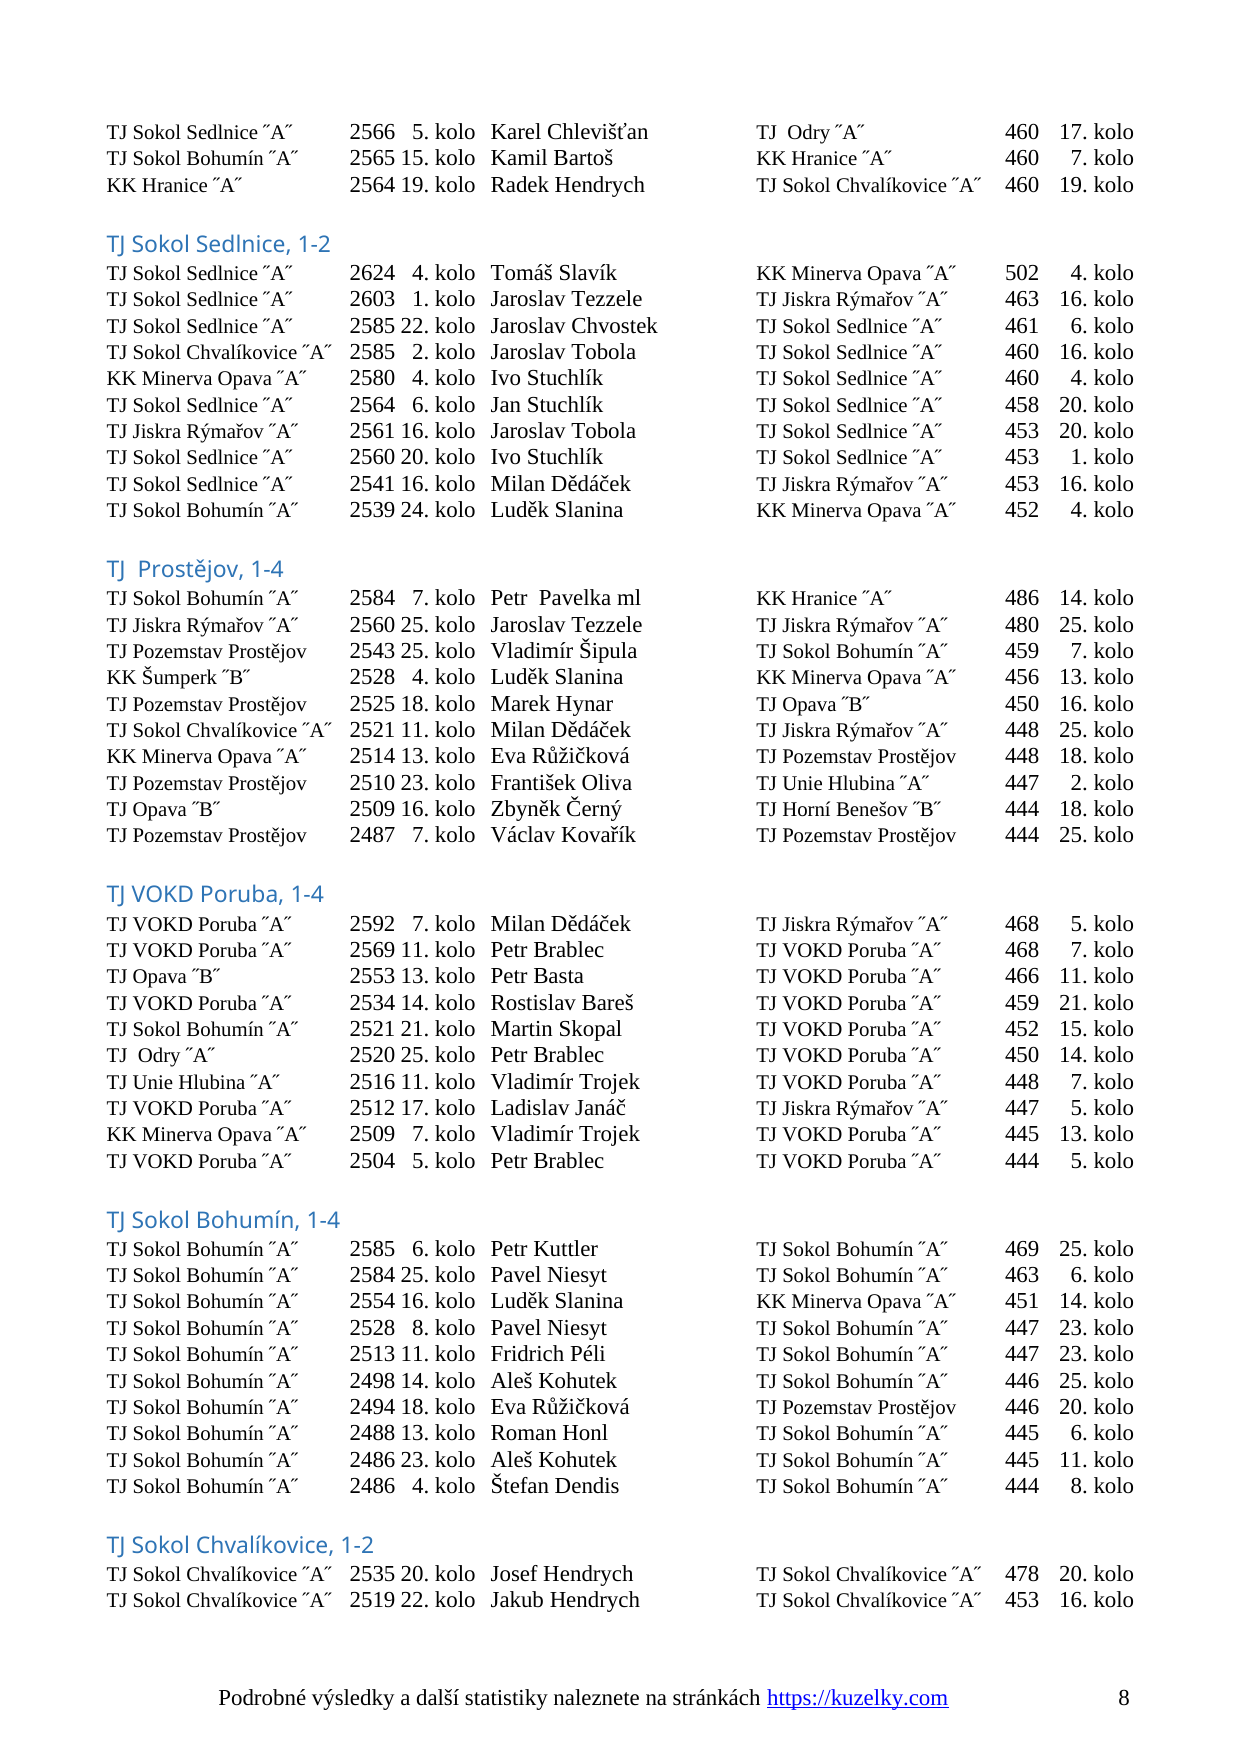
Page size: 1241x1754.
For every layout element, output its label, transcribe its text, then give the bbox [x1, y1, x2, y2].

text KK Hranice ˝A˝ 2564 19. kolo Radek Hendrych TJ Sokol Chvalíkovice ˝A˝ 460 19. kolo [106, 171, 1134, 197]
subtitle TJ Sokol Bohumín, 1-4 [106, 1204, 1134, 1235]
text TJ Sokol Chvalíkovice ˝A˝ 2535 20. kolo Josef Hendrych TJ Sokol Chvalíkovice ˝A˝ 478 20. kolo [106, 1560, 1134, 1587]
text TJ Sokol Bohumín ˝A˝ 2584 25. kolo Pavel Niesyt TJ Sokol Bohumín ˝A˝ 463 6. kolo [106, 1261, 1134, 1288]
text TJ Sokol Bohumín ˝A˝ 2488 13. kolo Roman Honl TJ Sokol Bohumín ˝A˝ 445 6. kolo [106, 1419, 1134, 1446]
text TJ Sokol Bohumín ˝A˝ 2513 11. kolo Fridrich Péli TJ Sokol Bohumín ˝A˝ 447 23. kolo [106, 1340, 1134, 1367]
text TJ Sokol Sedlnice ˝A˝ 2541 16. kolo Milan Dědáček TJ Jiskra Rýmařov ˝A˝ 453 16. kolo [106, 470, 1134, 496]
text TJ Sokol Sedlnice ˝A˝ 2560 20. kolo Ivo Stuchlík TJ Sokol Sedlnice ˝A˝ 453 1. kolo [106, 443, 1134, 470]
text TJ Pozemstav Prostějov 2487 7. kolo Václav Kovařík TJ Pozemstav Prostějov 444 25. kolo [106, 821, 1134, 848]
text TJ Sokol Chvalíkovice ˝A˝ 2521 11. kolo Milan Dědáček TJ Jiskra Rýmařov ˝A˝ 448 25. kolo [106, 716, 1134, 742]
text TJ Odry ˝A˝ 2520 25. kolo Petr Brablec TJ VOKD Poruba ˝A˝ 450 14. kolo [106, 1041, 1134, 1068]
text KK Minerva Opava ˝A˝ 2514 13. kolo Eva Růžičková TJ Pozemstav Prostějov 448 18. kolo [106, 742, 1134, 769]
text TJ VOKD Poruba ˝A˝ 2592 7. kolo Milan Dědáček TJ Jiskra Rýmařov ˝A˝ 468 5. kolo [106, 909, 1134, 936]
text KK Minerva Opava ˝A˝ 2580 4. kolo Ivo Stuchlík TJ Sokol Sedlnice ˝A˝ 460 4. kolo [106, 364, 1134, 391]
text TJ Unie Hlubina ˝A˝ 2516 11. kolo Vladimír Trojek TJ VOKD Poruba ˝A˝ 448 7. kolo [106, 1068, 1134, 1094]
text TJ Opava ˝B˝ 2553 13. kolo Petr Basta TJ VOKD Poruba ˝A˝ 466 11. kolo [106, 962, 1134, 989]
text TJ Sokol Bohumín ˝A˝ 2486 23. kolo Aleš Kohutek TJ Sokol Bohumín ˝A˝ 445 11. kolo [106, 1446, 1134, 1472]
text TJ Sokol Sedlnice ˝A˝ 2566 5. kolo Karel Chlevišťan TJ Odry ˝A˝ 460 17. kolo [106, 118, 1134, 144]
text TJ Sokol Bohumín ˝A˝ 2565 15. kolo Kamil Bartoš KK Hranice ˝A˝ 460 7. kolo [106, 144, 1134, 171]
text TJ Sokol Bohumín ˝A˝ 2584 7. kolo Petr Pavelka ml KK Hranice ˝A˝ 486 14. kolo [106, 584, 1134, 611]
text TJ Opava ˝B˝ 2509 16. kolo Zbyněk Černý TJ Horní Benešov ˝B˝ 444 18. kolo [106, 795, 1134, 821]
text TJ Pozemstav Prostějov 2543 25. kolo Vladimír Šipula TJ Sokol Bohumín ˝A˝ 459 7. kolo [106, 637, 1134, 663]
text TJ VOKD Poruba ˝A˝ 2504 5. kolo Petr Brablec TJ VOKD Poruba ˝A˝ 444 5. kolo [106, 1147, 1134, 1173]
text TJ Sokol Sedlnice ˝A˝ 2624 4. kolo Tomáš Slavík KK Minerva Opava ˝A˝ 502 4. kolo [106, 259, 1134, 285]
text TJ VOKD Poruba ˝A˝ 2512 17. kolo Ladislav Janáč TJ Jiskra Rýmařov ˝A˝ 447 5. kolo [106, 1094, 1134, 1120]
text TJ Sokol Sedlnice ˝A˝ 2603 1. kolo Jaroslav Tezzele TJ Jiskra Rýmařov ˝A˝ 463 16. kolo [106, 285, 1134, 312]
text KK Šumperk ˝B˝ 2528 4. kolo Luděk Slanina KK Minerva Opava ˝A˝ 456 13. kolo [106, 663, 1134, 690]
text TJ Sokol Bohumín ˝A˝ 2521 21. kolo Martin Skopal TJ VOKD Poruba ˝A˝ 452 15. kolo [106, 1015, 1134, 1041]
text TJ Sokol Bohumín ˝A˝ 2528 8. kolo Pavel Niesyt TJ Sokol Bohumín ˝A˝ 447 23. kolo [106, 1314, 1134, 1340]
text TJ Pozemstav Prostějov 2510 23. kolo František Oliva TJ Unie Hlubina ˝A˝ 447 2. kolo [106, 769, 1134, 795]
text TJ Sokol Bohumín ˝A˝ 2539 24. kolo Luděk Slanina KK Minerva Opava ˝A˝ 452 4. kolo [106, 496, 1134, 522]
text TJ Pozemstav Prostějov 2525 18. kolo Marek Hynar TJ Opava ˝B˝ 450 16. kolo [106, 690, 1134, 716]
text TJ VOKD Poruba ˝A˝ 2534 14. kolo Rostislav Bareš TJ VOKD Poruba ˝A˝ 459 21. kolo [106, 989, 1134, 1015]
text TJ Sokol Bohumín ˝A˝ 2486 4. kolo Štefan Dendis TJ Sokol Bohumín ˝A˝ 444 8. kolo [106, 1472, 1134, 1498]
text TJ Sokol Bohumín ˝A˝ 2585 6. kolo Petr Kuttler TJ Sokol Bohumín ˝A˝ 469 25. kolo [106, 1235, 1134, 1261]
subtitle TJ Sokol Sedlnice, 1-2 [106, 228, 1134, 259]
text TJ Jiskra Rýmařov ˝A˝ 2561 16. kolo Jaroslav Tobola TJ Sokol Sedlnice ˝A˝ 453 20. kolo [106, 417, 1134, 443]
subtitle TJ Sokol Chvalíkovice, 1-2 [106, 1529, 1134, 1560]
text TJ Sokol Chvalíkovice ˝A˝ 2519 22. kolo Jakub Hendrych TJ Sokol Chvalíkovice ˝A˝ 453 16. kolo [106, 1587, 1134, 1613]
text TJ Sokol Sedlnice ˝A˝ 2585 22. kolo Jaroslav Chvostek TJ Sokol Sedlnice ˝A˝ 461 6. kolo [106, 312, 1134, 338]
text TJ Sokol Sedlnice ˝A˝ 2564 6. kolo Jan Stuchlík TJ Sokol Sedlnice ˝A˝ 458 20. kolo [106, 391, 1134, 417]
text TJ Sokol Bohumín ˝A˝ 2494 18. kolo Eva Růžičková TJ Pozemstav Prostějov 446 20. kolo [106, 1393, 1134, 1419]
text TJ Sokol Bohumín ˝A˝ 2554 16. kolo Luděk Slanina KK Minerva Opava ˝A˝ 451 14. kolo [106, 1288, 1134, 1314]
text TJ Jiskra Rýmařov ˝A˝ 2560 25. kolo Jaroslav Tezzele TJ Jiskra Rýmařov ˝A˝ 480 25. kolo [106, 611, 1134, 637]
subtitle TJ Prostějov, 1-4 [106, 553, 1134, 584]
text KK Minerva Opava ˝A˝ 2509 7. kolo Vladimír Trojek TJ VOKD Poruba ˝A˝ 445 13. kolo [106, 1120, 1134, 1147]
text TJ VOKD Poruba ˝A˝ 2569 11. kolo Petr Brablec TJ VOKD Poruba ˝A˝ 468 7. kolo [106, 936, 1134, 962]
text TJ Sokol Bohumín ˝A˝ 2498 14. kolo Aleš Kohutek TJ Sokol Bohumín ˝A˝ 446 25. kolo [106, 1367, 1134, 1393]
subtitle TJ VOKD Poruba, 1-4 [106, 878, 1134, 909]
text TJ Sokol Chvalíkovice ˝A˝ 2585 2. kolo Jaroslav Tobola TJ Sokol Sedlnice ˝A˝ 460 16. kolo [106, 338, 1134, 364]
